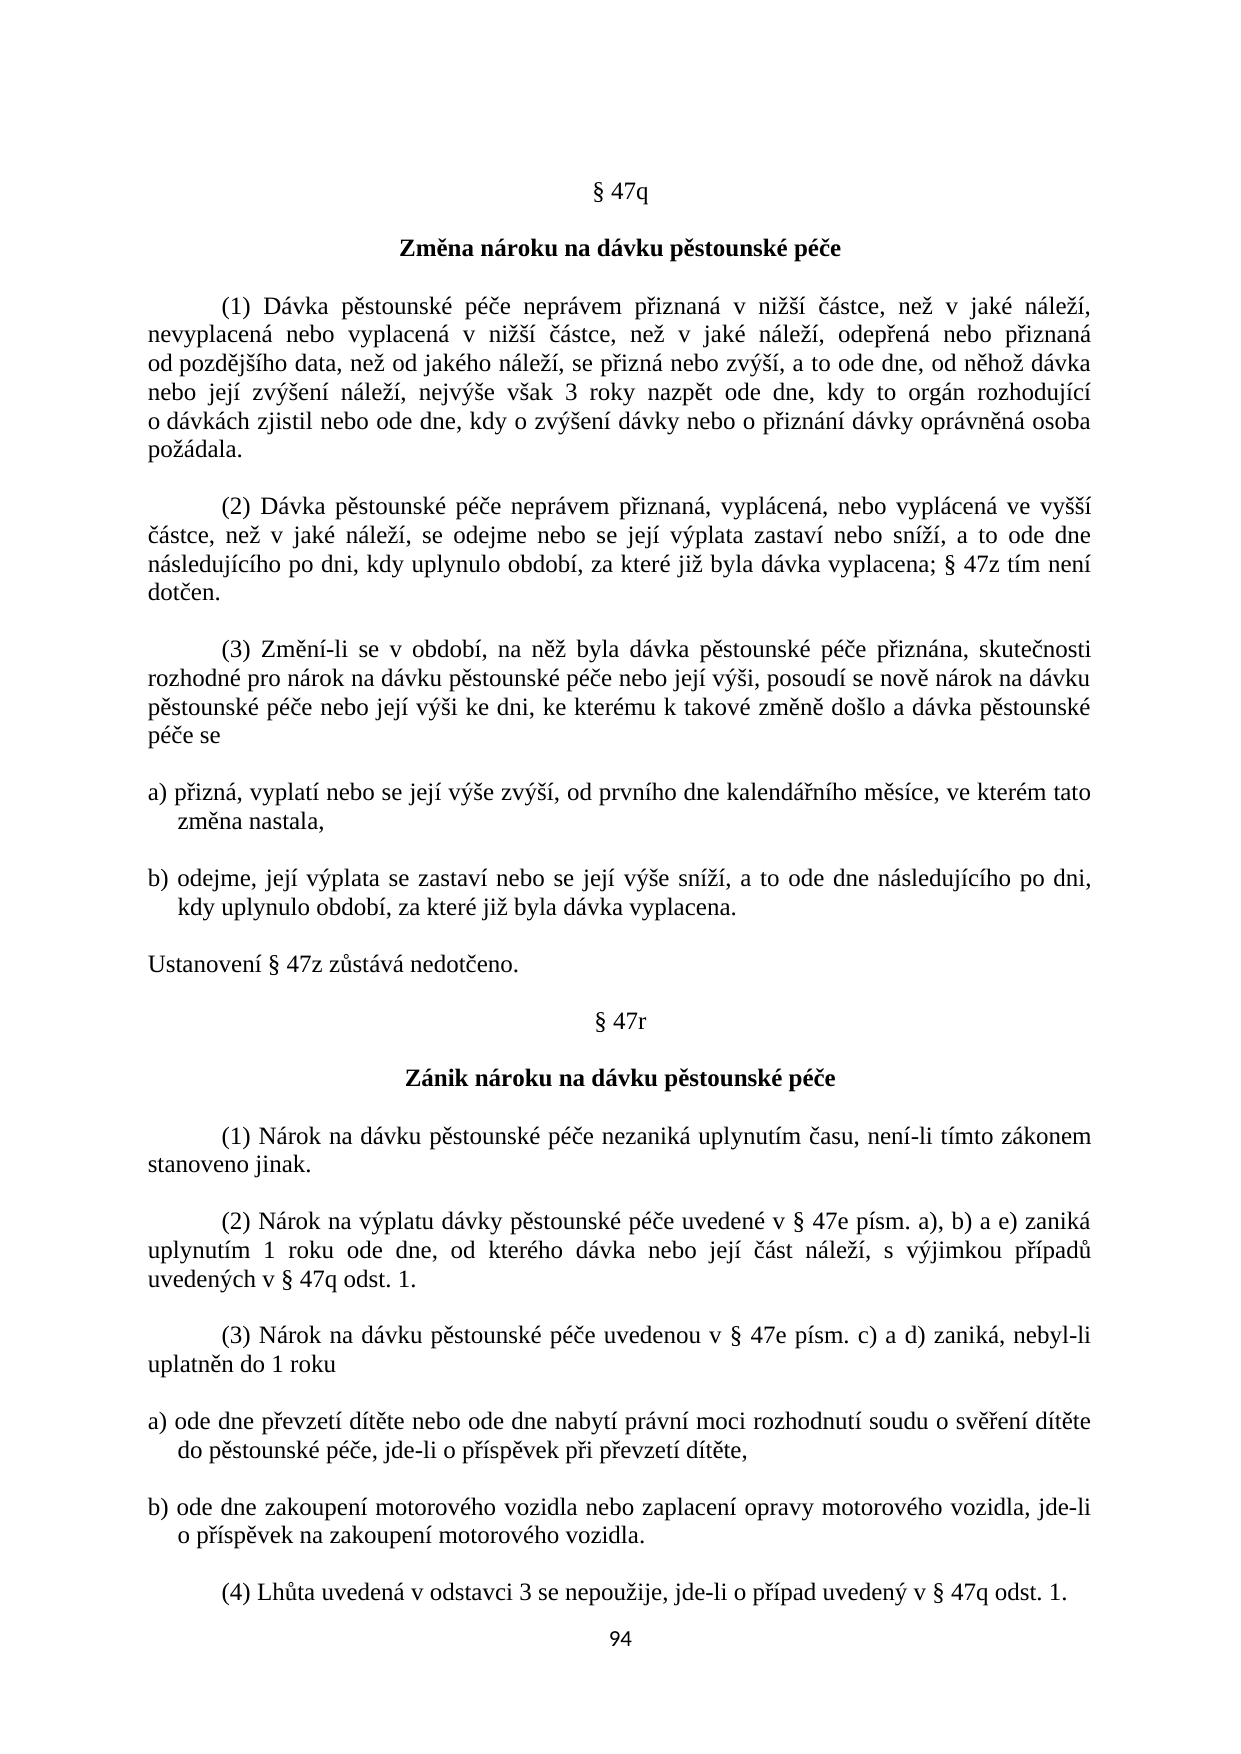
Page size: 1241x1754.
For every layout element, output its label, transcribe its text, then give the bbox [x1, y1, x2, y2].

text Zánik nároku na dávku pěstounské péče [148, 1063, 1092, 1092]
text Změna nároku na dávku pěstounské péče [148, 233, 1092, 262]
text (3) Nárok na dávku pěstounské péče uvedenou v § 47e písm. c) a d) zaniká, nebyl-li uplatněn do 1 roku [148, 1321, 1092, 1378]
text (2) Nárok na výplatu dávky pěstounské péče uvedené v § 47e písm. a), b) a e) zaniká uplynutím 1 roku ode dne, od kterého dávka nebo její část náleží, s výjimkou případů uvedených v § 47q odst. 1. [148, 1206, 1092, 1293]
text Ustanovení § 47z zůstává nedotčeno. [148, 949, 1092, 978]
text § 47q [148, 176, 1092, 204]
text b) odejme, její výplata se zastaví nebo se její výše sníží, a to ode dne následujícího po dni, kdy uplynulo období, za které již byla dávka vyplacena. [148, 863, 1092, 920]
text b) ode dne zakoupení motorového vozidla nebo zaplacení opravy motorového vozidla, jde-li o příspěvek na zakoupení motorového vozidla. [148, 1492, 1092, 1549]
text (3) Změní-li se v období, na něž byla dávka pěstounské péče přiznána, skutečnosti rozhodné pro nárok na dávku pěstounské péče nebo její výši, posoudí se nově nárok na dávku pěstounské péče nebo její výši ke dni, ke kterému k takové změně došlo a dávka pěstounské péče se [148, 634, 1092, 749]
text (1) Nárok na dávku pěstounské péče nezaniká uplynutím času, není-li tímto zákonem stanoveno jinak. [148, 1121, 1092, 1178]
text a) přizná, vyplatí nebo se její výše zvýší, od prvního dne kalendářního měsíce, ve kterém tato změna nastala, [148, 777, 1092, 835]
text (4) Lhůta uvedená v odstavci 3 se nepoužije, jde-li o případ uvedený v § 47q odst. 1. [148, 1577, 1092, 1606]
text (2) Dávka pěstounské péče neprávem přiznaná, vyplácená, nebo vyplácená ve vyšší částce, než v jaké náleží, se odejme nebo se její výplata zastaví nebo sníží, a to ode dne následujícího po dni, kdy uplynulo období, za které již byla dávka vyplacena; § 47z tím není dotčen. [148, 491, 1092, 606]
text § 47r [148, 1006, 1092, 1034]
text a) ode dne převzetí dítěte nebo ode dne nabytí právní moci rozhodnutí soudu o svěření dítěte do pěstounské péče, jde-li o příspěvek při převzetí dítěte, [148, 1406, 1092, 1464]
text (1) Dávka pěstounské péče neprávem přiznaná v nižší částce, než v jaké náleží, nevyplacená nebo vyplacená v nižší částce, než v jaké náleží, odepřená nebo přiznaná od pozdějšího data, než od jakého náleží, se přizná nebo zvýší, a to ode dne, od něhož dávka nebo její zvýšení náleží, nejvýše však 3 roky nazpět ode dne, kdy to orgán rozhodující o dávkách zjistil nebo ode dne, kdy o zvýšení dávky nebo o přiznání dávky oprávněná osoba požádala. [148, 291, 1092, 463]
